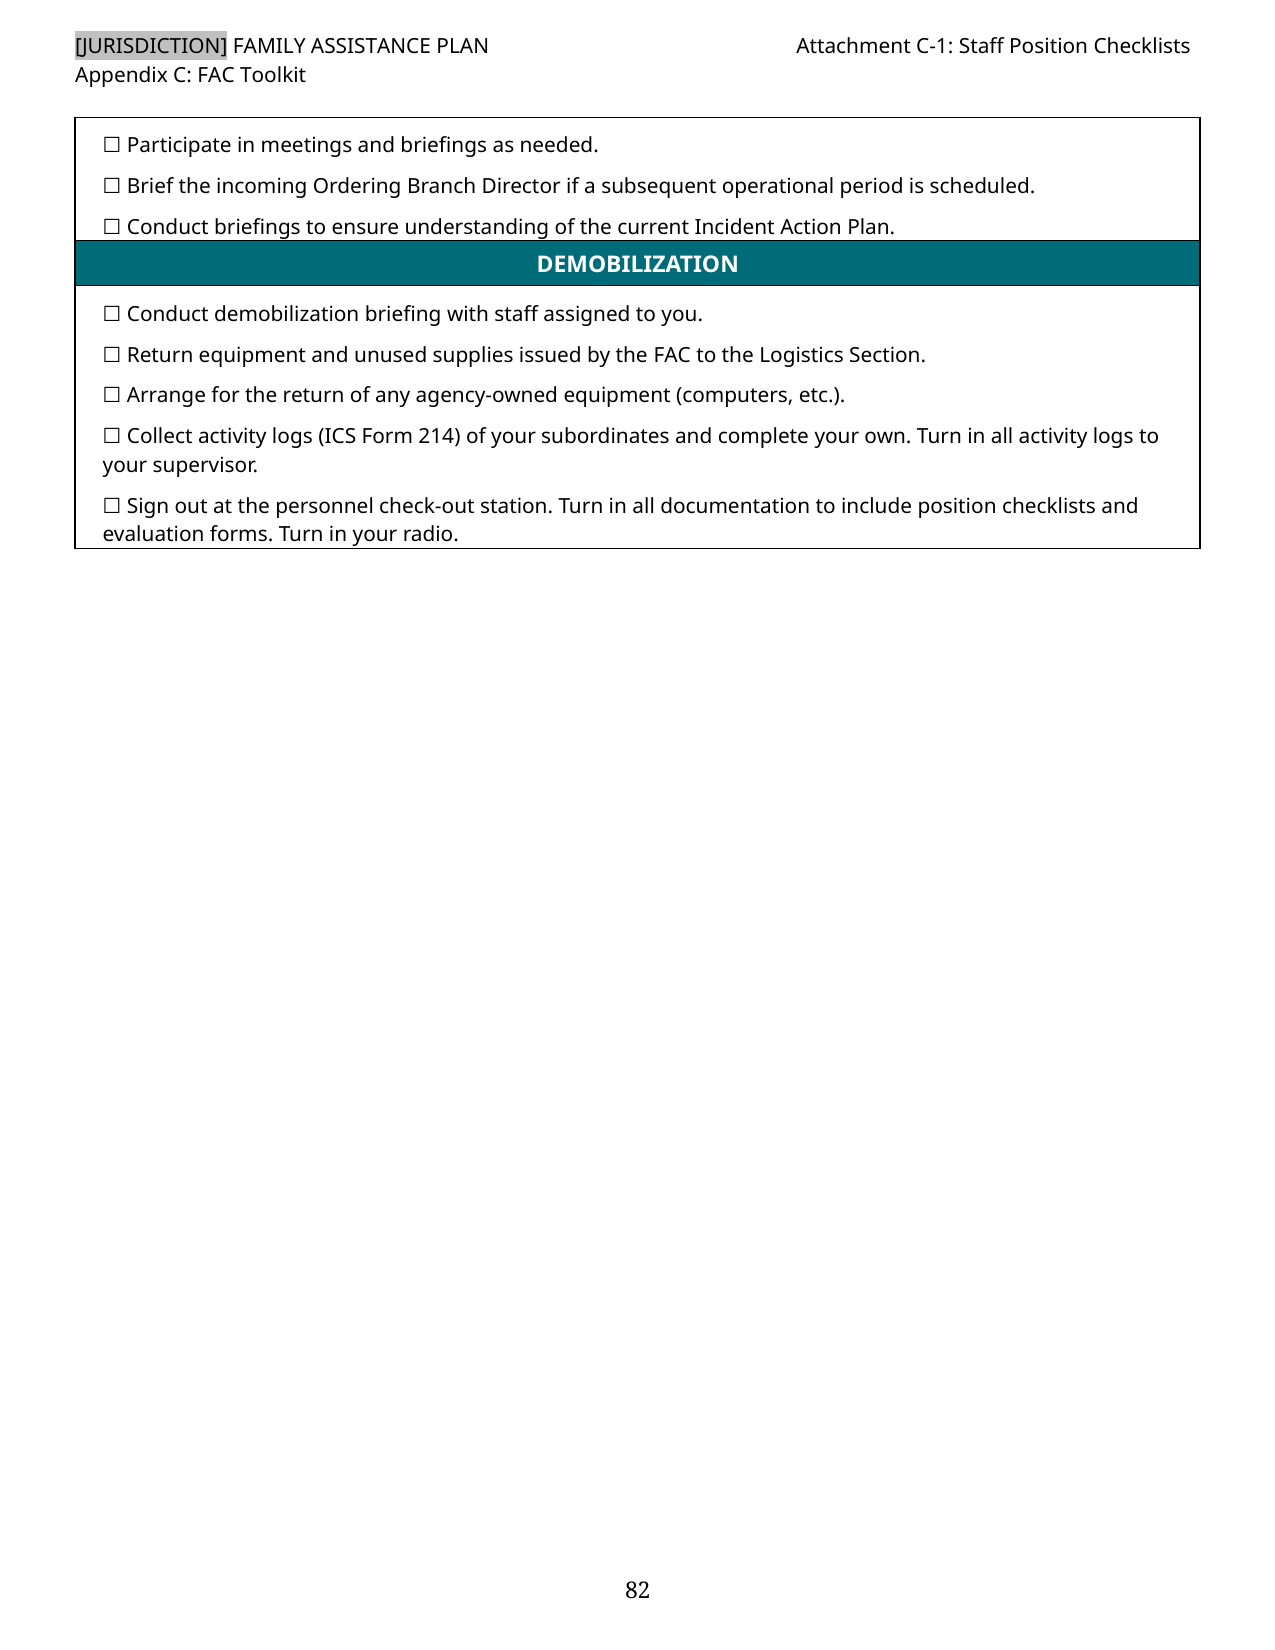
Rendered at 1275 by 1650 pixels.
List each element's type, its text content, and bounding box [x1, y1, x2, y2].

table_cell DEMOBILIZATION [76, 241, 1199, 285]
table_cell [76, 118, 1199, 240]
table_cell Conduct demobilization briefing with staff assigned to you. Return equipment and unused supplies issued by the FAC to the Logistics Section. Arrange for the return of any agency-owned equipment (computers, etc.). Collect activity logs (ICS Form 214) of your subordinates and complete your own. Turn in all activity logs to your supervisor. Sign out at the personnel check-out station. Turn in all documentation to include position checklists and evaluation forms. Turn in your radio. [76, 286, 1199, 548]
